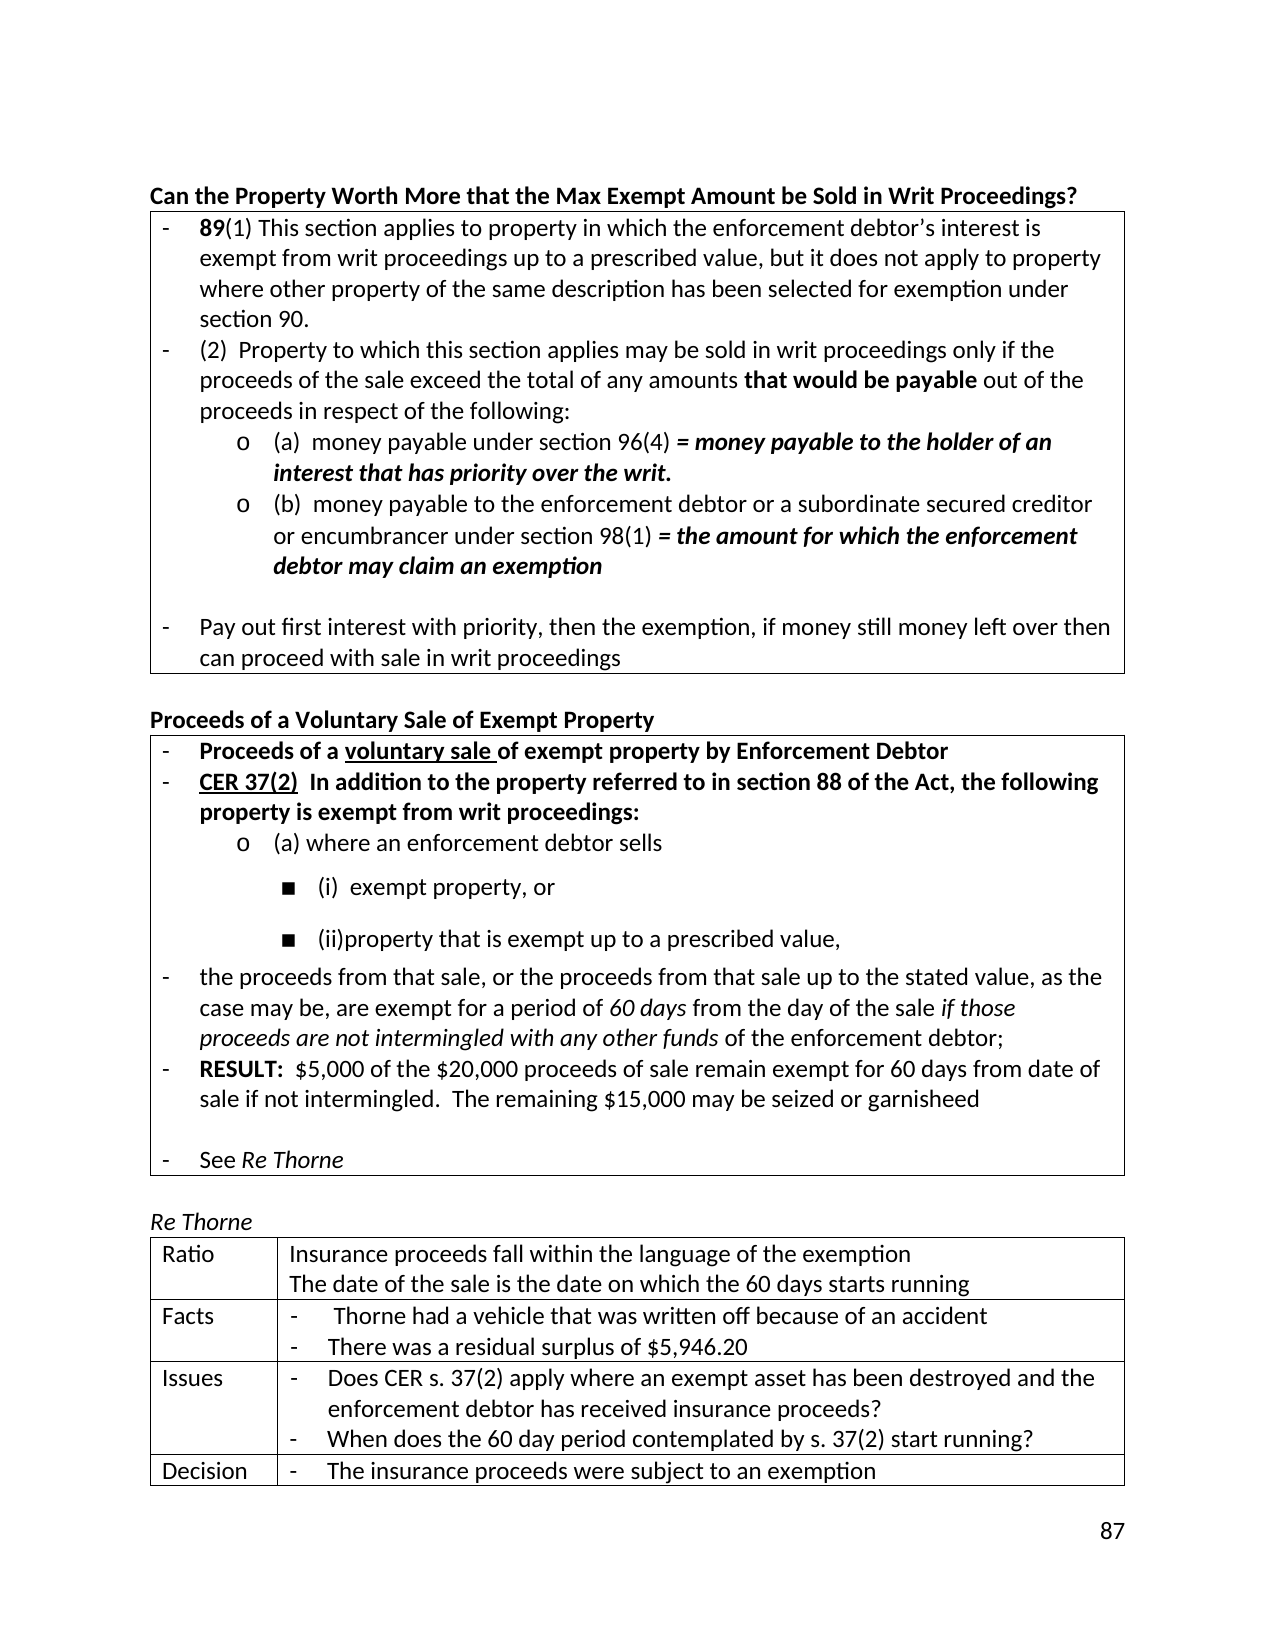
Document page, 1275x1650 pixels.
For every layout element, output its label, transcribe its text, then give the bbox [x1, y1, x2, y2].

table_cell Issues [151, 1362, 277, 1454]
table_cell The insurance proceeds were subject to an exemption [278, 1455, 1124, 1485]
table_header Ratio [151, 1238, 277, 1299]
text Re Thorne [150, 1207, 1125, 1237]
table_header 89(1) This section applies to property in which the enforcement debtor’s interest is exempt from writ proceedings up to a prescribed value, but it does not apply to property where other property of the same description has been selected for exemption under section 90. (2) Property to which this section applies may be sold in writ proceedings only if the proceeds of the sale exceed the total of any amounts that would be payable out of the proceeds in respect of the following: (a) money payable under section 96(4) = money payable to the holder of an interest that has priority over the writ. (b) money payable to the enforcement debtor or a subordinate secured creditor or encumbrancer under section 98(1) = the amount for which the enforcement debtor may claim an exemption Pay out first interest with priority, then the exemption, if money still money left over then can proceed with sale in writ proceedings [151, 212, 1124, 672]
text Can the Property Worth More that the Max Exempt Amount be Sold in Writ Proceedings? [150, 181, 1125, 211]
table_cell Does CER s. 37(2) apply where an exempt asset has been destroyed and the enforcement debtor has received insurance proceeds? When does the 60 day period contemplated by s. 37(2) start running? [278, 1362, 1124, 1454]
table_cell Thorne had a vehicle that was written off because of an accident There was a residual surplus of $5,946.20 [278, 1300, 1124, 1361]
text Proceeds of a Voluntary Sale of Exempt Property [150, 704, 1125, 734]
table_cell Decision [151, 1455, 277, 1485]
table_header Insurance proceeds fall within the language of the exemption The date of the sale is the date on which the 60 days starts running [278, 1238, 1124, 1299]
table_cell Facts [151, 1300, 277, 1361]
table_header Proceeds of a voluntary sale of exempt property by Enforcement Debtor CER 37(2) In addition to the property referred to in section 88 of the Act, the following property is exempt from writ proceedings: (a) where an enforcement debtor sells (i) exempt property, or (ii)property that is exempt up to a prescribed value, the proceeds from that sale, or the proceeds from that sale up to the stated value, as the case may be, are exempt for a period of 60 days from the day of the sale if those proceeds are not intermingled with any other funds of the enforcement debtor; RESULT: $5,000 of the $20,000 proceeds of sale remain exempt for 60 days from date of sale if not intermingled. The remaining $15,000 may be seized or garnisheed See Re Thorne [151, 736, 1124, 1175]
